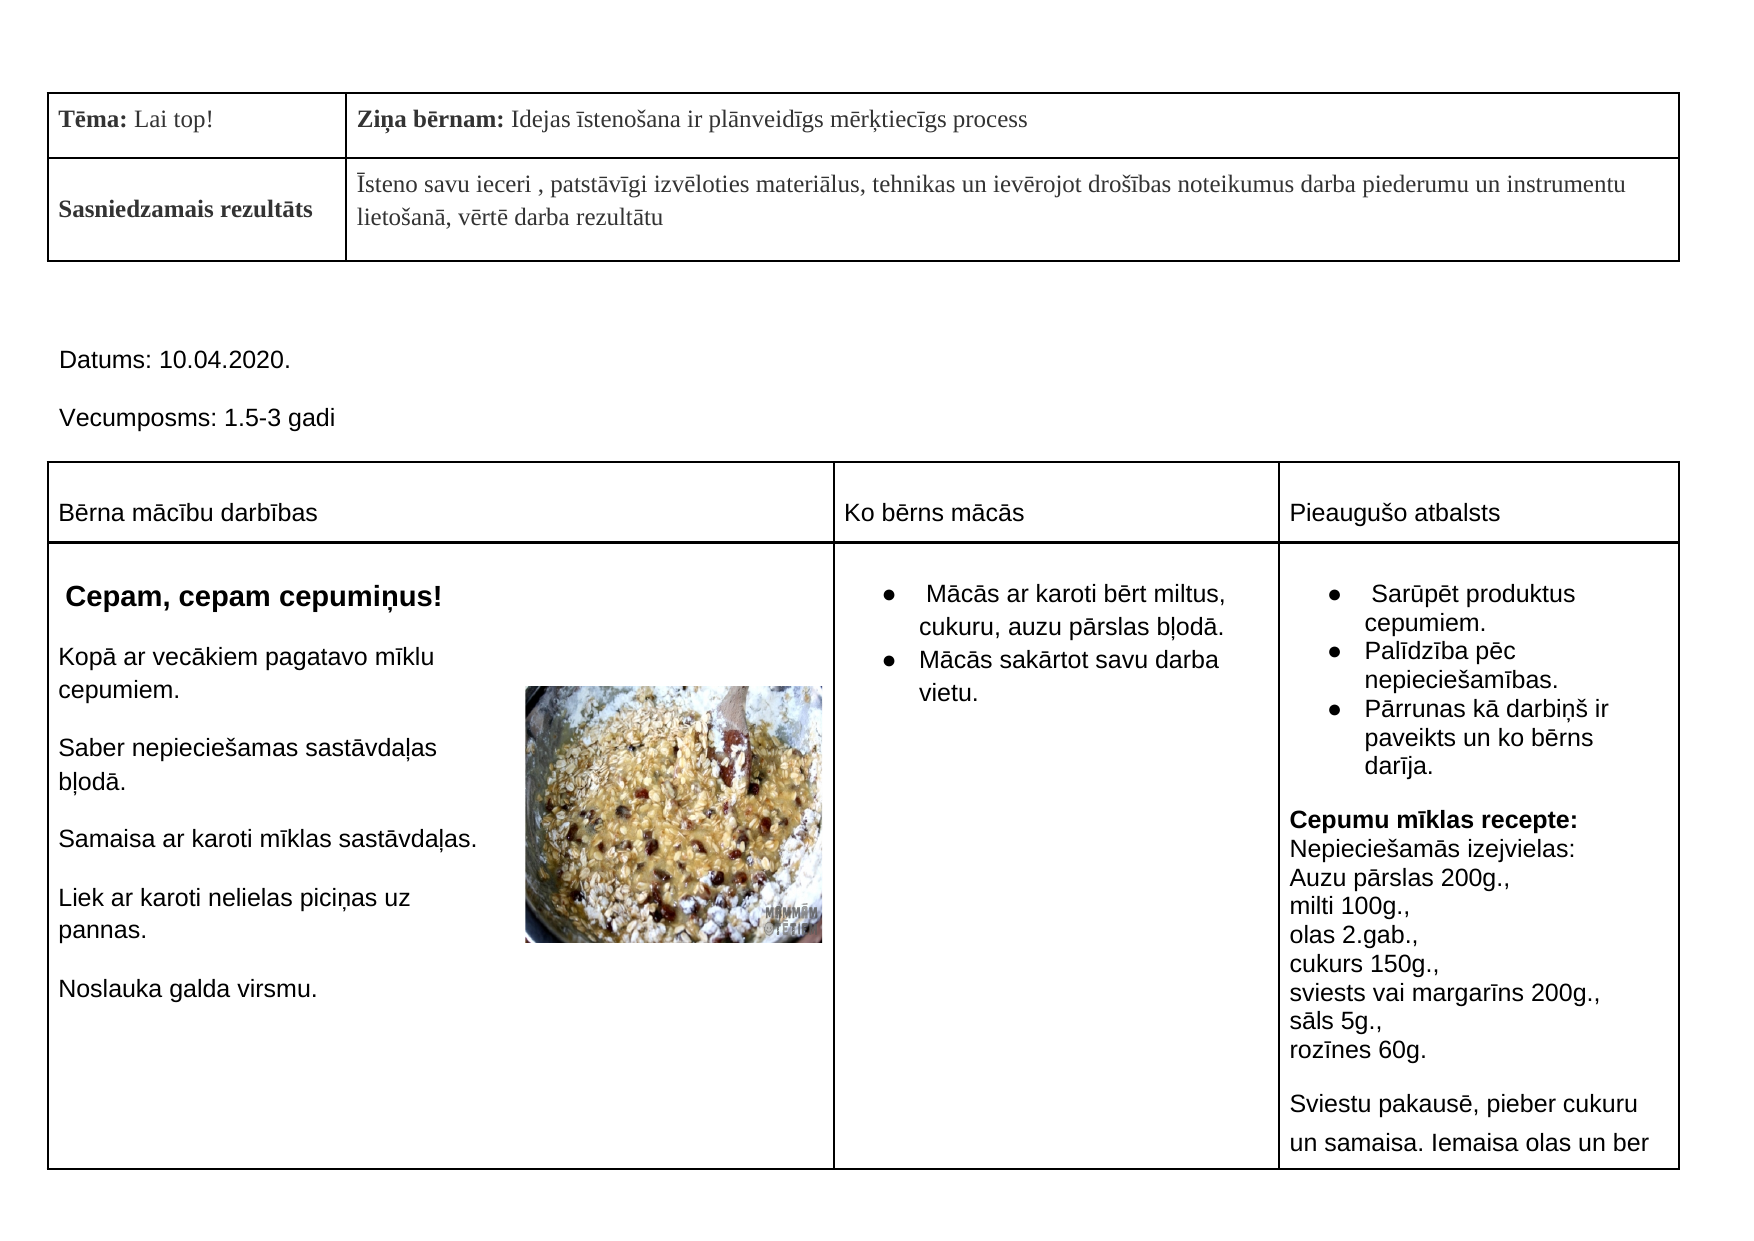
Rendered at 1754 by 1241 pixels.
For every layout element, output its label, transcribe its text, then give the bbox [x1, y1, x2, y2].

table_header Tēma: Lai top! [49, 94, 345, 157]
table_cell Sasniedzamais rezultāts [49, 159, 345, 260]
table_header Ziņa bērnam: Idejas īstenošana ir plānveidīgs mērķtiecīgs process [347, 94, 1678, 157]
text Vecumposms: 1.5-3 gadi [59, 403, 1695, 432]
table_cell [1280, 544, 1678, 1168]
table_cell Īsteno savu ieceri , patstāvīgi izvēloties materiālus, tehnikas un ievērojot drošības noteikumus darba piederumu un instrumentu lietošanā, vērtē darba rezultātu [347, 159, 1678, 260]
table_header Bērna mācību darbības [49, 463, 833, 541]
table_header Pieaugušo atbalsts [1280, 463, 1678, 541]
table_header Ko bērns mācās [835, 463, 1278, 541]
text Datums: 10.04.2020. [59, 345, 1695, 373]
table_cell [49, 544, 833, 1168]
picture [525, 686, 823, 943]
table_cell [835, 544, 1278, 1168]
